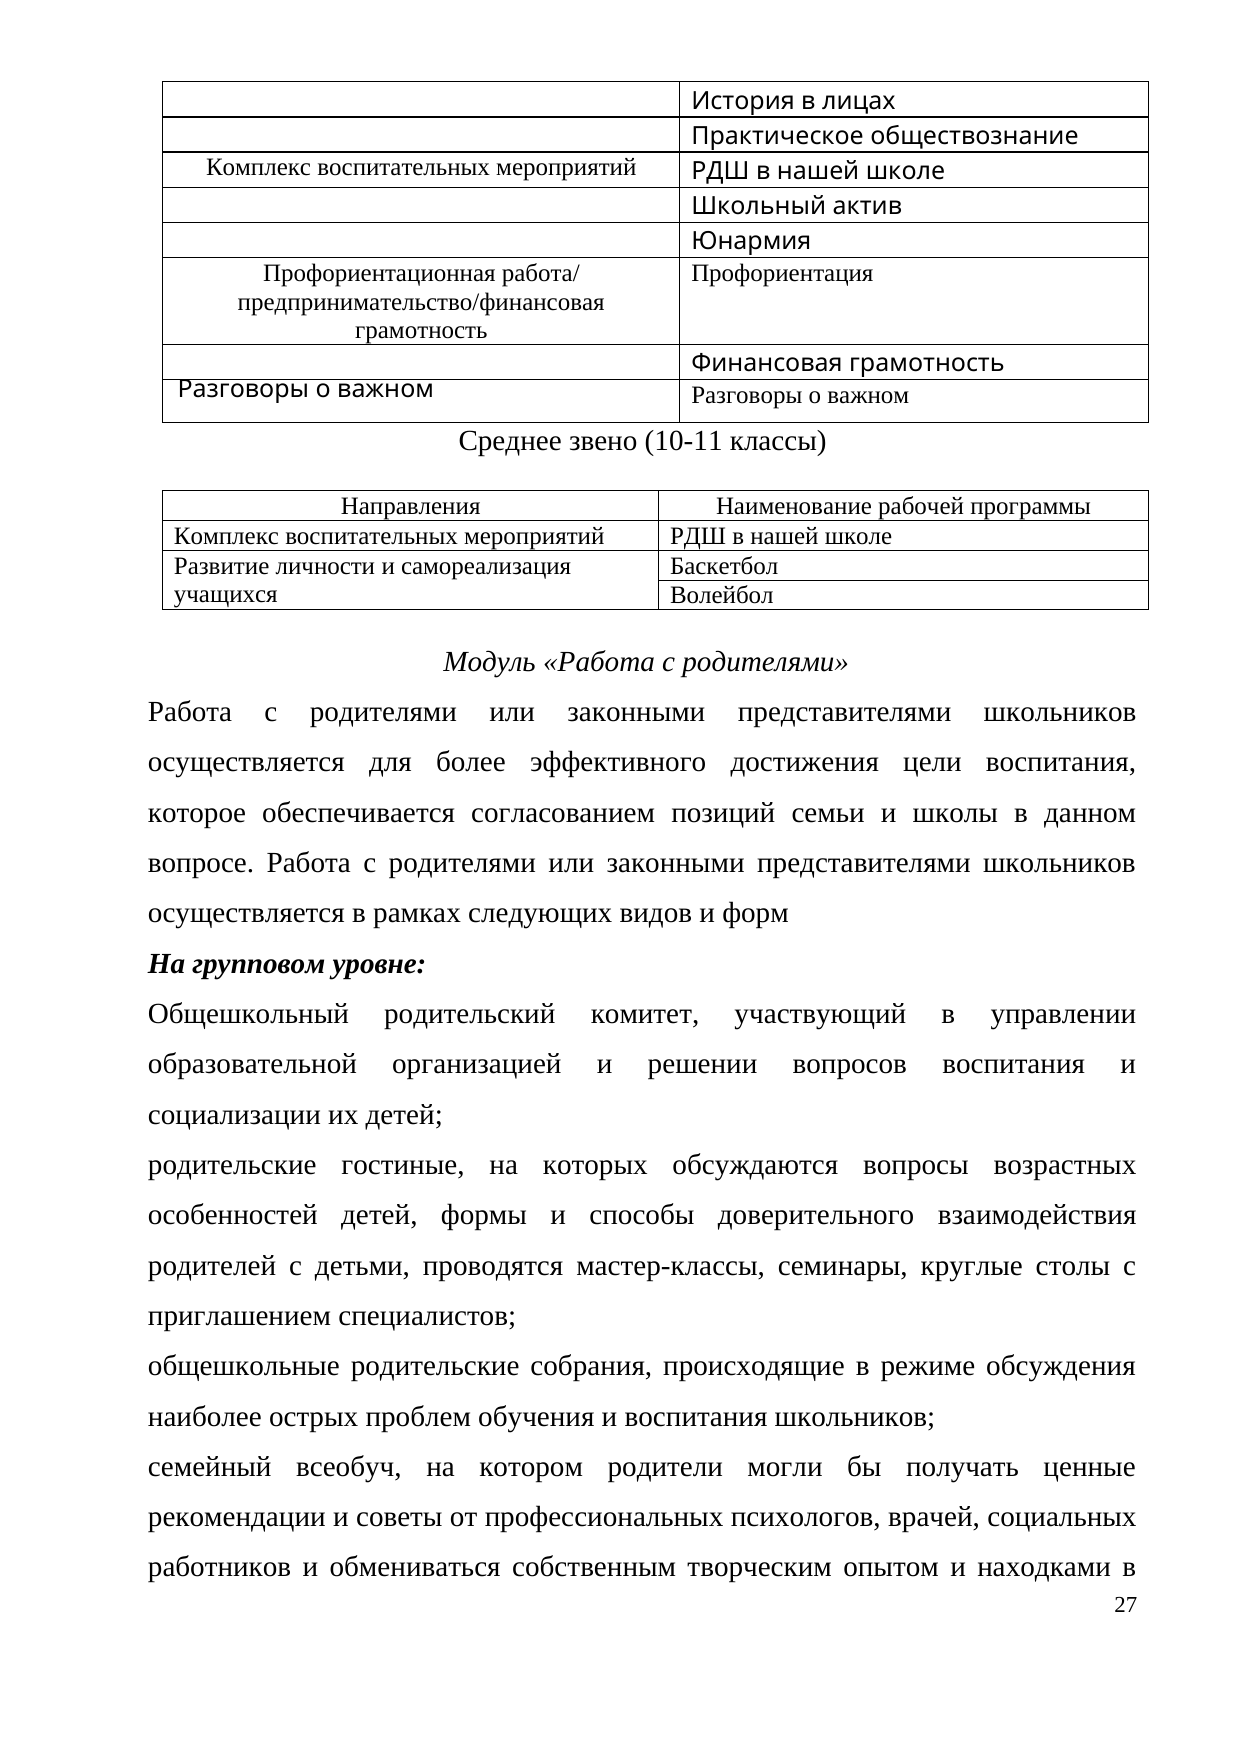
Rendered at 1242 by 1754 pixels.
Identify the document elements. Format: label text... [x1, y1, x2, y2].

table_cell [163, 188, 679, 222]
table_cell Волейбол [659, 581, 1148, 609]
table_cell [163, 223, 679, 257]
text Работа с родителями или законными представителями школьников осуществляется для более эффективного достижения цели воспитания, которое обеспечивается согласованием позиций семьи и школы в данном вопросе. Работа с родителями или законными представителями школьников осуществляется в рамках следующих видов и форм [148, 694, 1137, 929]
table_cell [163, 82, 679, 116]
table_cell Юнармия [680, 223, 1148, 257]
table_cell Практическое обществознание [680, 118, 1148, 151]
table_cell РДШ в нашей школе [680, 153, 1148, 187]
text Модуль «Работа с родителями» [148, 644, 1137, 677]
table_cell Комплекс воспитательных мероприятий [163, 521, 658, 550]
text Общешкольный родительский комитет, участвующий в управлении образовательной организацией и решении вопросов воспитания и социализации их детей; [148, 996, 1137, 1130]
table_cell Школьный актив [680, 188, 1148, 222]
table_cell Профориентационная работа/ предпринимательство/финансовая грамотность [163, 258, 679, 344]
table_cell Баскетбол [659, 551, 1148, 579]
table_cell [163, 345, 679, 379]
table_cell Финансовая грамотность [680, 345, 1148, 379]
table_cell Разговоры о важном [680, 380, 1148, 422]
text общешкольные родительские собрания, происходящие в режиме обсуждения наиболее острых проблем обучения и воспитания школьников; [148, 1348, 1137, 1432]
text родительские гостиные, на которых обсуждаются вопросы возрастных особенностей детей, формы и способы доверительного взаимодействия родителей с детьми, проводятся мастер-классы, семинары, круглые столы с приглашением специалистов; [148, 1147, 1137, 1332]
table_cell Профориентация [680, 258, 1148, 344]
table_header Направления [163, 491, 658, 520]
text На групповом уровне: [148, 946, 1137, 979]
table_cell РДШ в нашей школе [659, 521, 1148, 550]
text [148, 1449, 1137, 1583]
text Среднее звено (10-11 классы) [148, 423, 1137, 457]
table_header Наименование рабочей программы [659, 491, 1148, 520]
table_cell Развитие личности и самореализация учащихся [163, 551, 658, 609]
table_cell История в лицах [680, 82, 1148, 116]
table_cell [163, 118, 679, 151]
table_cell Разговоры о важном [163, 380, 679, 422]
table_cell Комплекс воспитательных мероприятий [163, 153, 679, 187]
